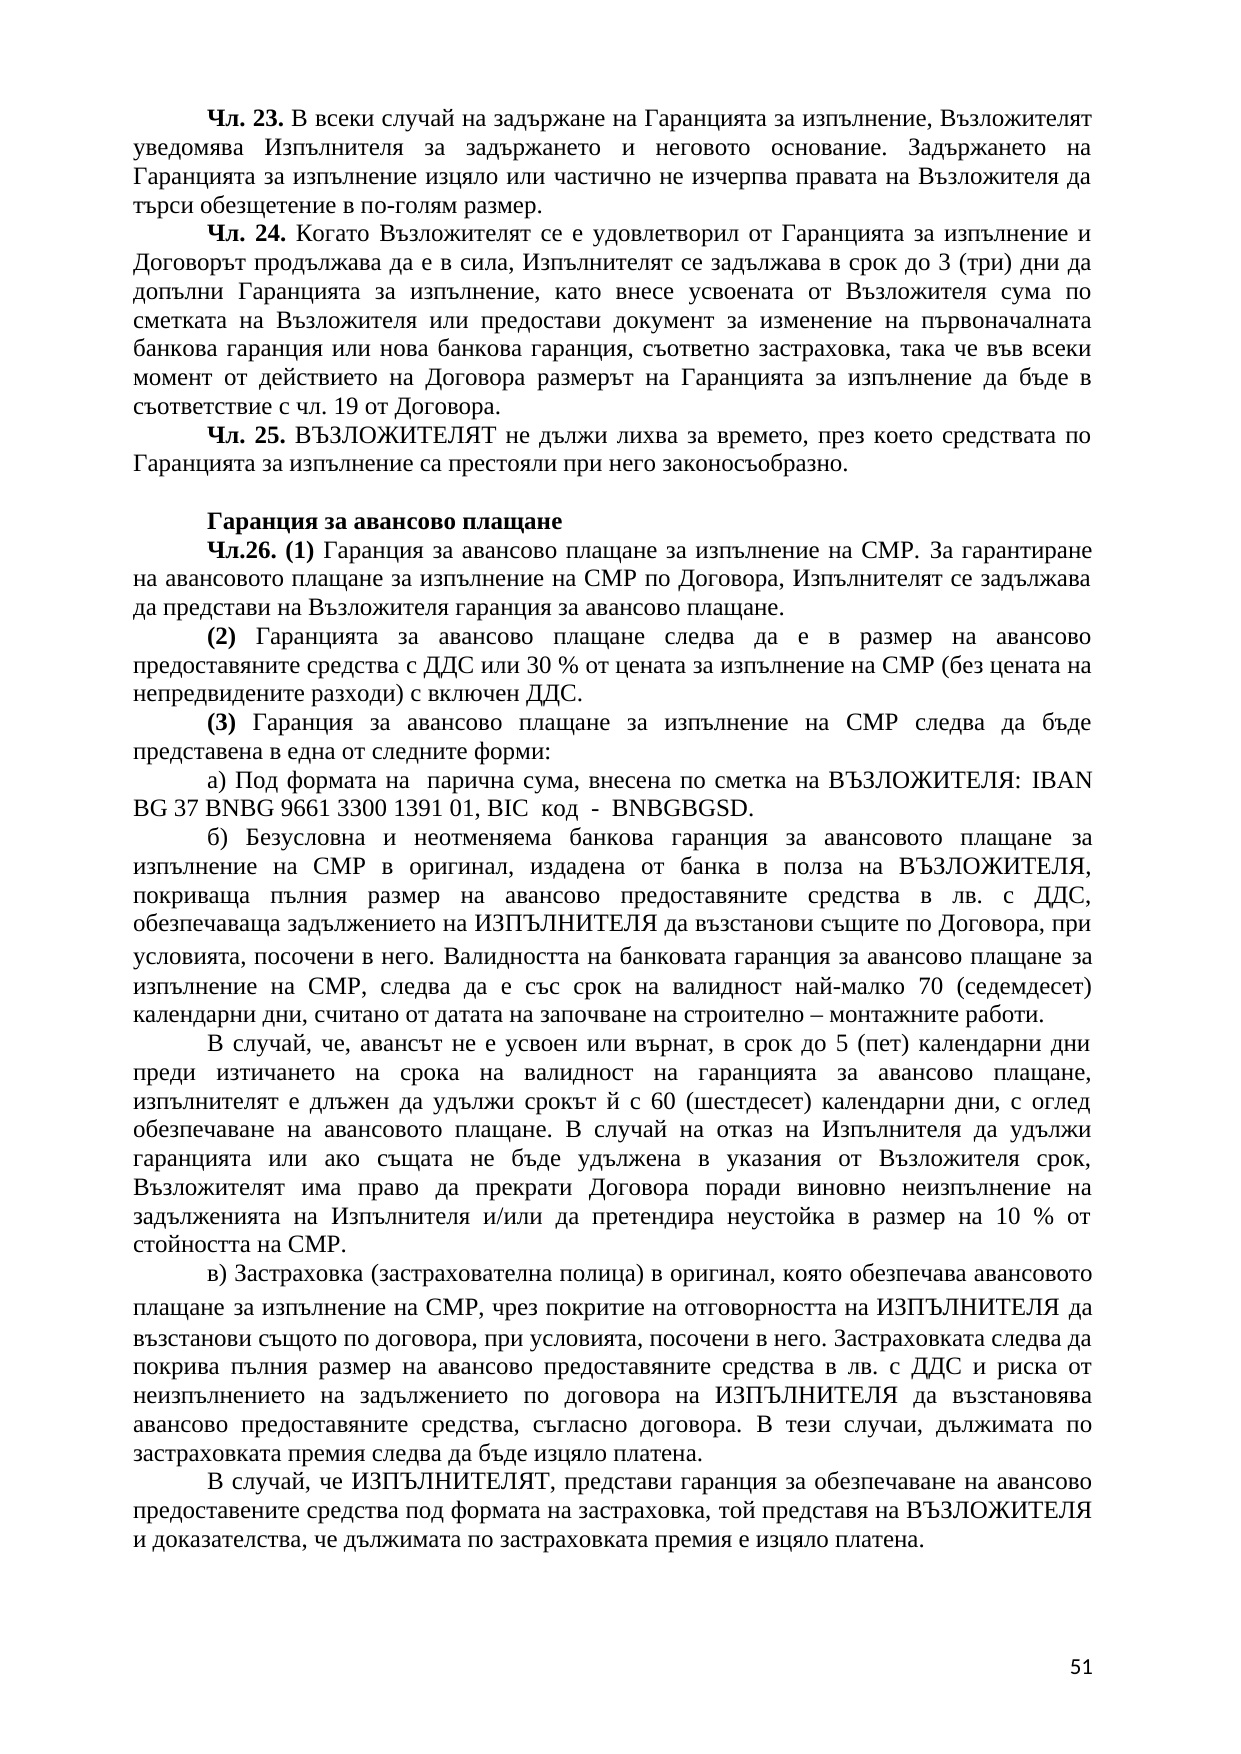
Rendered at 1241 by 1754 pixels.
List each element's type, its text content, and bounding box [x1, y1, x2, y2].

text в) Застраховка (застрахователна полица) в оригинал, която обезпечава авансовото плащане за изпълнение на СМР, чрез покритие на отговорността на ИЗПЪЛНИТЕЛЯ да възстанови същото по договора, при условията, посочени в него. Застраховката следва да покрива пълния размер на авансово предоставяните средства в лв. с ДДС и риска от неизпълнението на задължението по договора на ИЗПЪЛНИТЕЛЯ да възстановява авансово предоставяните средства, съгласно договора. В тези случаи, дължимата по застраховката премия следва да бъде изцяло платена. [133, 1258, 1093, 1466]
text а) Под формата на парична сума, внесена по сметка на ВЪЗЛОЖИТЕЛЯ: IBAN BG 37 BNBG 9661 3300 1391 01, BIC код - BNBGBGSD. [133, 765, 1093, 822]
text Гаранция за авансово плащане [133, 506, 1093, 535]
text Чл. 24. Когато Възложителят се е удовлетворил от Гаранцията за изпълнение и Договорът продължава да е в сила, Изпълнителят се задължава в срок до 3 (три) дни да допълни Гаранцията за изпълнение, като внесе усвоената от Възложителя сума по сметката на Възложителя или предостави документ за изменение на първоначалната банкова гаранция или нова банкова гаранция, съответно застраховка, така че във всеки момент от действието на Договора размерът на Гаранцията за изпълнение да бъде в съответствие с чл. 19 от Договора. [133, 218, 1093, 420]
text б) Безусловна и неотменяема банкова гаранция за авансовото плащане за изпълнение на СМР в оригинал, издадена от банка в полза на ВЪЗЛОЖИТЕЛЯ, покриваща пълния размер на авансово предоставяните средства в лв. с ДДС, обезпечаваща задължението на ИЗПЪЛНИТЕЛЯ да възстанови същите по Договора, при условията, посочени в него. Валидността на банковата гаранция за авансово плащане за изпълнение на СМР, следва да е със срок на валидност най-малко 70 (седемдесет) календарни дни, считано от датата на започване на строително – монтажните работи. [133, 822, 1093, 1028]
text В случай, че, авансът не е усвоен или върнат, в срок до 5 (пет) календарни дни преди изтичането на срока на валидност на гаранцията за авансово плащане, изпълнителят е длъжен да удължи срокът й с 60 (шестдесет) календарни дни, с оглед обезпечаване на авансовото плащане. В случай на отказ на Изпълнителя да удължи гаранцията или ако същата не бъде удължена в указания от Възложителя срок, Възложителят има право да прекрати Договора поради виновно неизпълнение на задълженията на Изпълнителя и/или да претендира неустойка в размер на 10 % от стойността на СМР. [133, 1028, 1093, 1258]
text (3) Гаранция за авансово плащане за изпълнение на СМР следва да бъде представена в една от следните форми: [133, 707, 1093, 765]
text В случай, че ИЗПЪЛНИТЕЛЯТ, представи гаранция за обезпечаване на авансово предоставените средства под формата на застраховка, той представя на ВЪЗЛОЖИТЕЛЯ и доказателства, че дължимата по застраховката премия е изцяло платена. [133, 1466, 1093, 1553]
text Чл. 23. В всеки случай на задържане на Гаранцията за изпълнение, Възложителят уведомява Изпълнителя за задържането и неговото основание. Задържането на Гаранцията за изпълнение изцяло или частично не изчерпва правата на Възложителя да търси обезщетение в по-голям размер. [133, 103, 1093, 218]
text (2) Гаранцията за авансово плащане следва да е в размер на авансово предоставяните средства с ДДС или 30 % от цената за изпълнение на СМР (без цената на непредвидените разходи) с включен ДДС. [133, 621, 1093, 707]
text Чл.26. (1) Гаранция за авансово плащане за изпълнение на СМР. За гарантиране на авансовото плащане за изпълнение на СМР по Договора, Изпълнителят се задължава да представи на Възложителя гаранция за авансово плащане. [133, 535, 1093, 621]
text Чл. 25. ВЪЗЛОЖИТЕЛЯТ не дължи лихва за времето, през което средствата по Гаранцията за изпълнение са престояли при него законосъобразно. [133, 420, 1093, 477]
